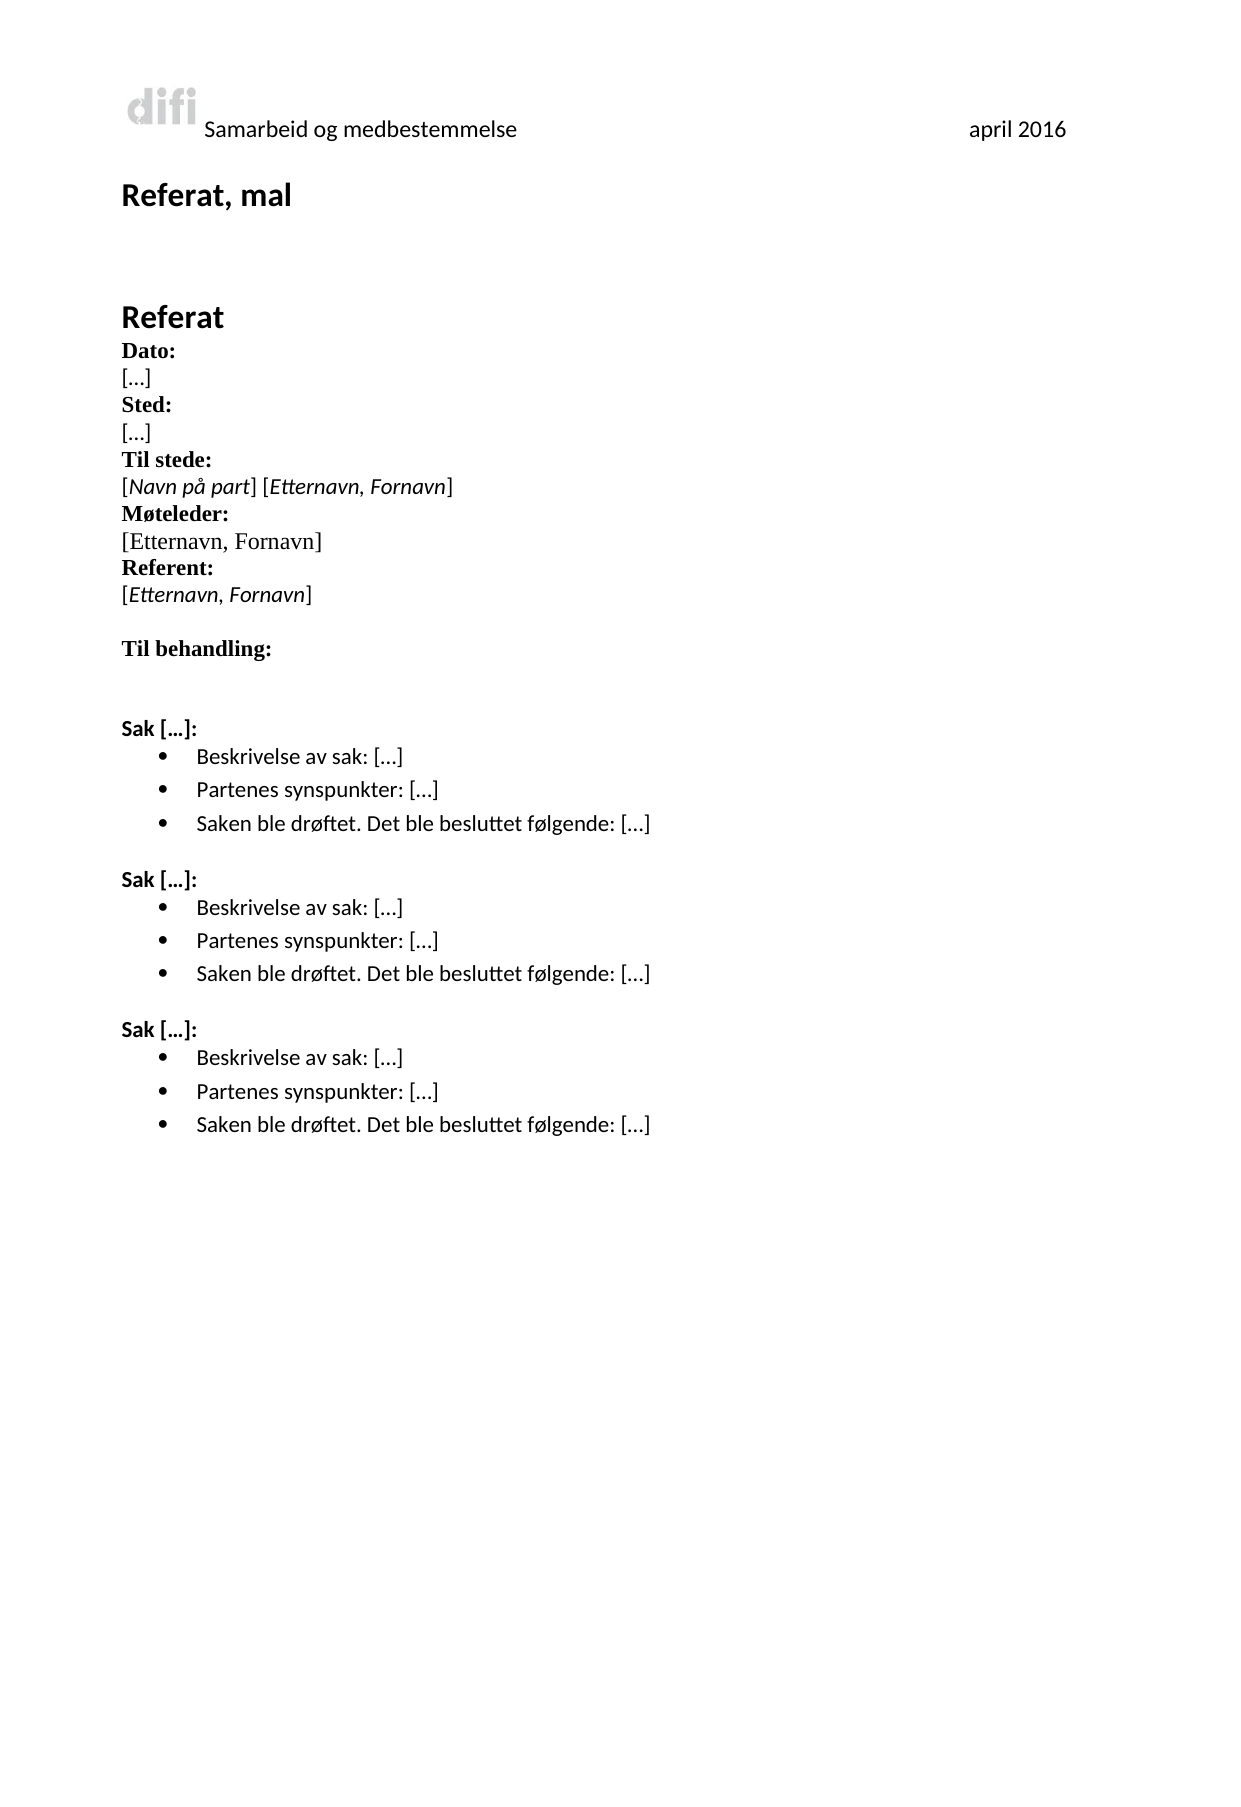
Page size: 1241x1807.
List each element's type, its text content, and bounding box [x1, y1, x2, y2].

text […] [121, 363, 1101, 392]
list Saken ble drøftet. Det ble besluttet følgende: […] [159, 809, 1101, 837]
text […] [121, 418, 1101, 446]
text Referat [121, 296, 1101, 337]
text Referent: [121, 554, 1101, 581]
text Sak […]: [121, 1016, 1101, 1043]
list Partenes synspunkter: […] [159, 775, 1101, 803]
text Sted: [121, 392, 1101, 418]
list Beskrivelse av sak: […] [159, 1043, 1101, 1072]
text Møteleder: [121, 500, 1101, 527]
list Partenes synspunkter: […] [159, 1077, 1101, 1105]
text Til behandling: [121, 635, 1101, 661]
list Beskrivelse av sak: […] [159, 742, 1101, 770]
list Beskrivelse av sak: […] [159, 893, 1101, 921]
text Sak […]: [121, 865, 1101, 893]
text [Navn på part] [Etternavn, Fornavn] [121, 472, 1101, 500]
text [Etternavn, Fornavn] [121, 527, 1101, 554]
list Saken ble drøftet. Det ble besluttet følgende: […] [159, 959, 1101, 987]
list Partenes synspunkter: […] [159, 926, 1101, 954]
text Sak […]: [121, 714, 1101, 742]
text Dato: [121, 337, 1101, 363]
text Referat, mal [121, 174, 1101, 215]
list Saken ble drøftet. Det ble besluttet følgende: […] [159, 1110, 1101, 1138]
text [Etternavn, Fornavn] [121, 581, 1101, 609]
text Til stede: [121, 446, 1101, 472]
